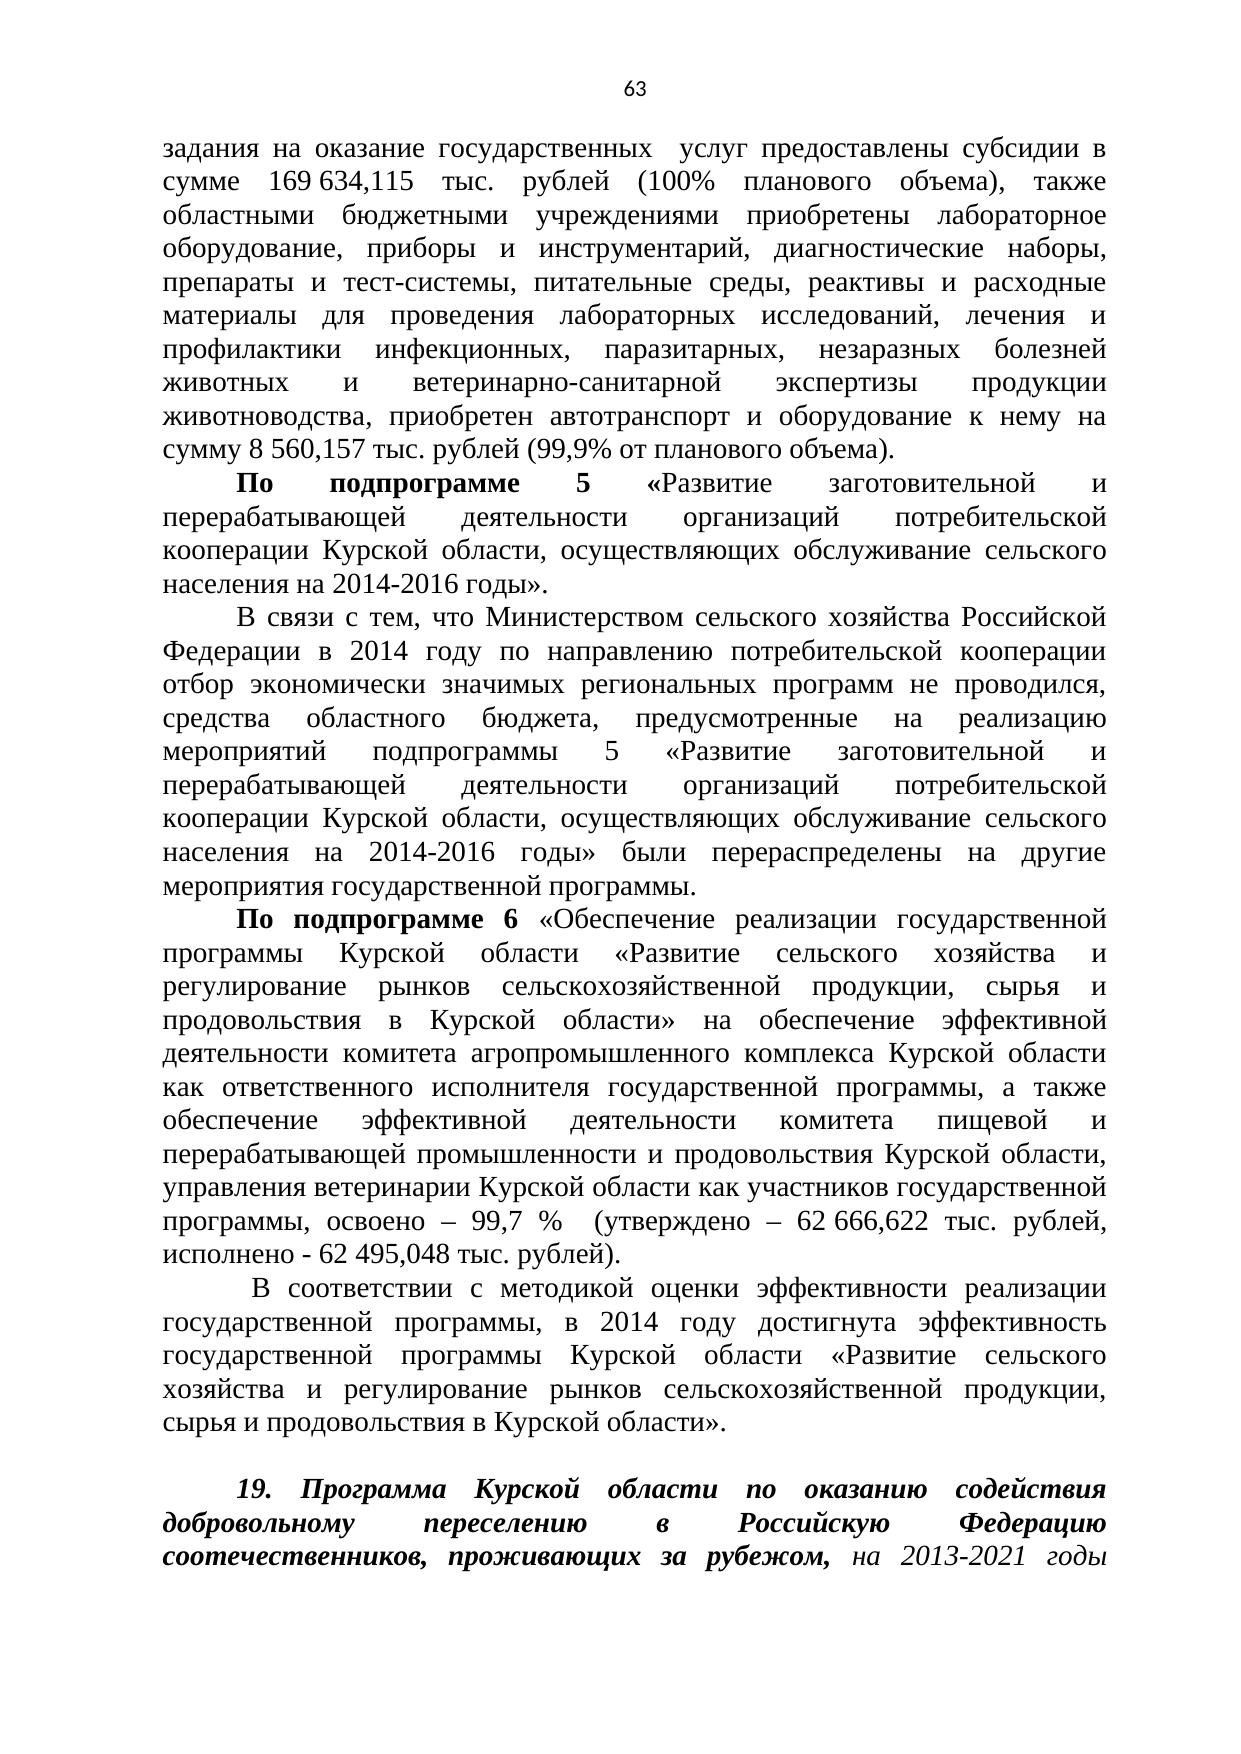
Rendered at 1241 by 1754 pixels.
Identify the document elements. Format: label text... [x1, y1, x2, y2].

text В связи с тем, что Министерством сельского хозяйства Российской Федерации в 2014 году по направлению потребительской кооперации отбор экономически значимых региональных программ не проводился, средства областного бюджета, предусмотренные на реализацию мероприятий подпрограммы 5 «Развитие заготовительной и перерабатывающей деятельности организаций потребительской кооперации Курской области, осуществляющих обслуживание сельского населения на 2014-2016 годы» были перераспределены на другие мероприятия государственной программы. [162, 599, 1107, 901]
text В соответствии с методикой оценки эффективности реализации государственной программы, в 2014 году достигнута эффективность государственной программы Курской области «Развитие сельского хозяйства и регулирование рынков сельскохозяйственной продукции, сырья и продовольствия в Курской области». [162, 1270, 1107, 1438]
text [162, 130, 1107, 465]
text По подпрограмме 6 «Обеспечение реализации государственной программы Курской области «Развитие сельского хозяйства и регулирование рынков сельскохозяйственной продукции, сырья и продовольствия в Курской области» на обеспечение эффективной деятельности комитета агропромышленного комплекса Курской области как ответственного исполнителя государственной программы, а также обеспечение эффективной деятельности комитета пищевой и перерабатывающей промышленности и продовольствия Курской области, управления ветеринарии Курской области как участников государственной программы, освоено – 99,7 % (утверждено – 62 666,622 тыс. рублей, исполнено - 62 495,048 тыс. рублей). [162, 901, 1107, 1270]
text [162, 1471, 1107, 1572]
text По подпрограмме 5 «Развитие заготовительной и перерабатывающей деятельности организаций потребительской кооперации Курской области, осуществляющих обслуживание сельского населения на 2014-2016 годы». [162, 465, 1107, 599]
